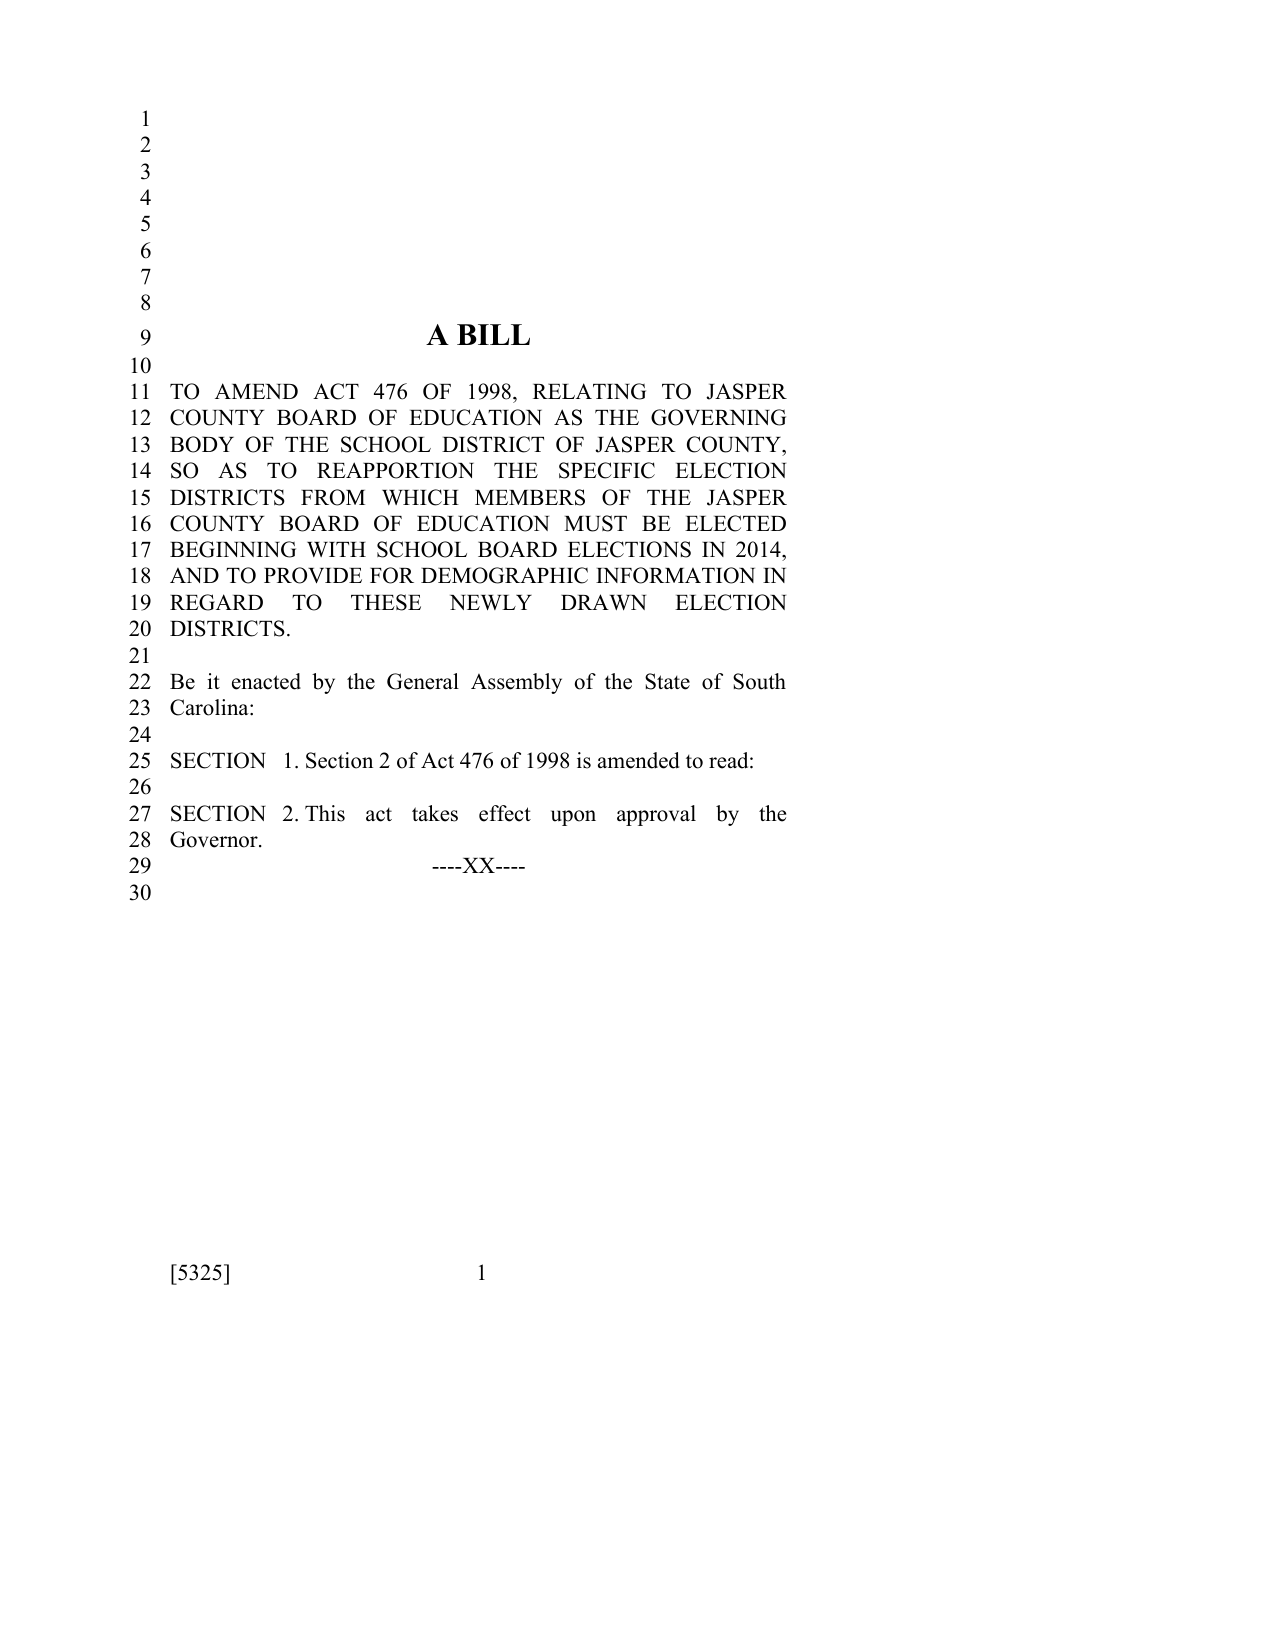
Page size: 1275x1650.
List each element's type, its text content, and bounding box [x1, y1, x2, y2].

text SECTION 1. Section 2 of Act 476 of 1998 is amended to read: [169, 747, 787, 773]
text SECTION 2. This act takes effect upon approval by the Governor. [169, 800, 787, 852]
text ----XX---- [169, 852, 787, 879]
text TO AMEND ACT 476 OF 1998, RELATING TO JASPER COUNTY BOARD OF EDUCATION AS THE GOVERNING BODY OF THE SCHOOL DISTRICT OF JASPER COUNTY, SO AS TO REAPPORTION THE SPECIFIC ELECTION DISTRICTS FROM WHICH MEMBERS OF THE JASPER COUNTY BOARD OF EDUCATION MUST BE ELECTED BEGINNING WITH SCHOOL BOARD ELECTIONS IN 2014, AND TO PROVIDE FOR DEMOGRAPHIC INFORMATION IN REGARD TO THESE NEWLY DRAWN ELECTION DISTRICTS. [169, 378, 787, 642]
text Be it enacted by the General Assembly of the State of South Carolina: [169, 668, 787, 721]
text A BILL [169, 316, 787, 352]
